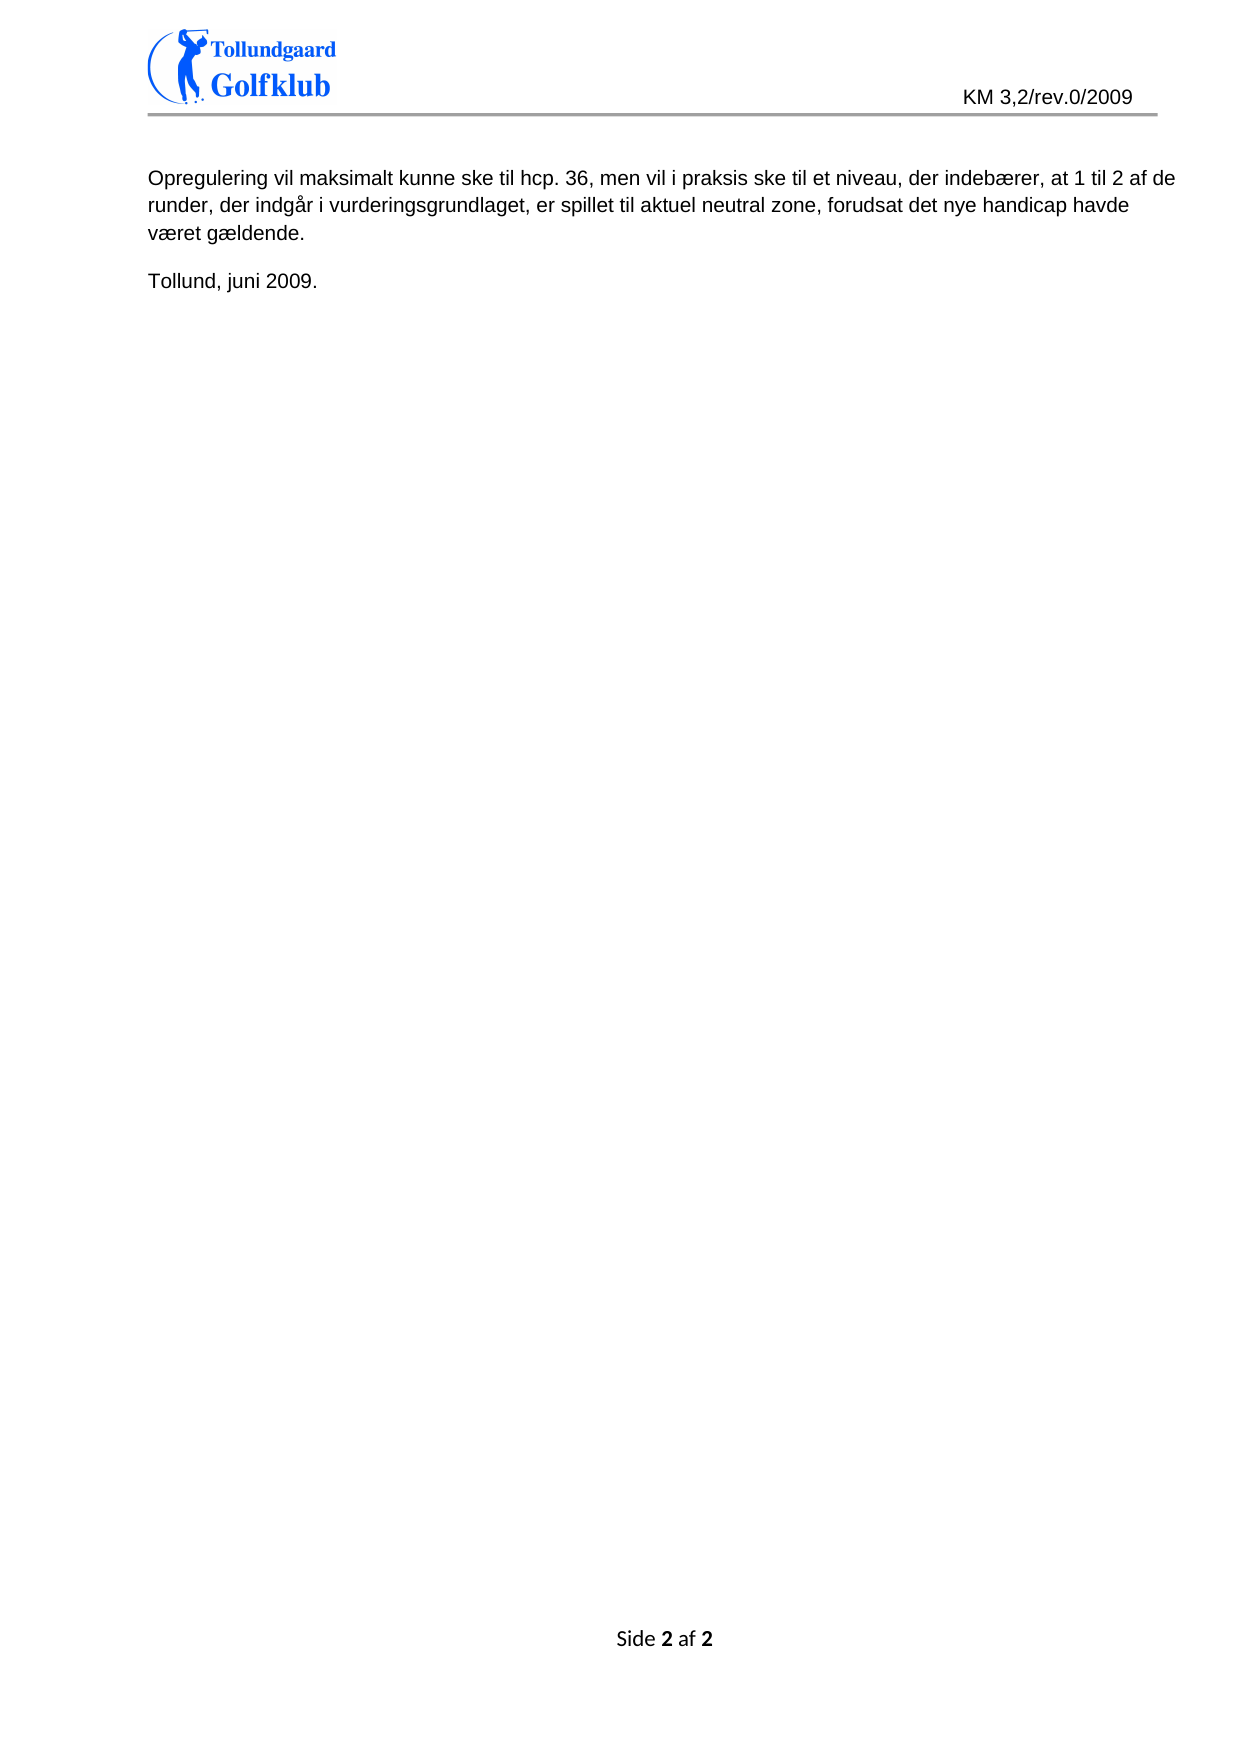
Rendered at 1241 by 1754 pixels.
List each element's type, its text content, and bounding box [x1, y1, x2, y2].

text Tollund, juni 2009. [148, 269, 1181, 293]
text Opregulering vil maksimalt kunne ske til hcp. 36, men vil i praksis ske til et niveau, der indebærer, at 1 til 2 af de runder, der indgår i vurderingsgrundlaget, er spillet til aktuel neutral zone, forudsat det nye handicap havde været gældende. [148, 166, 1181, 245]
picture [147, 29, 337, 105]
